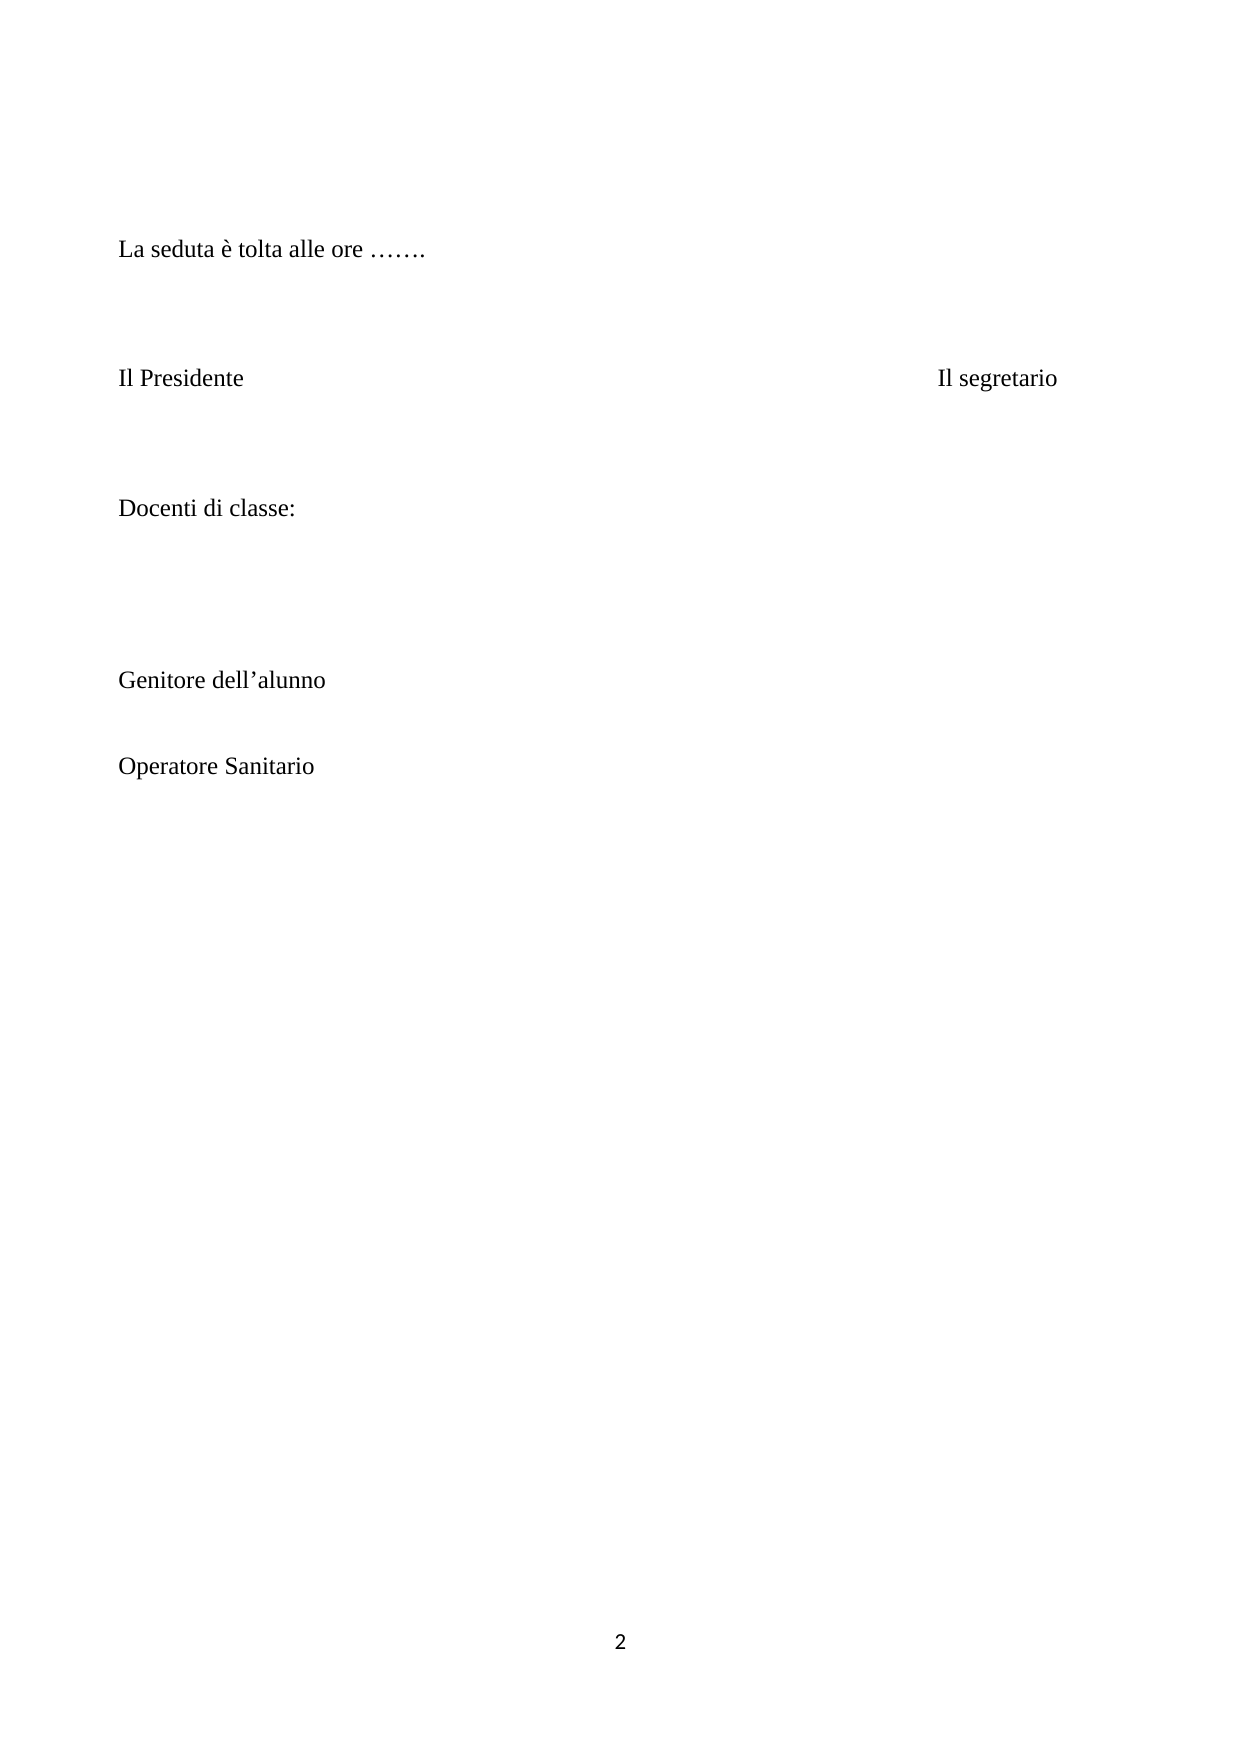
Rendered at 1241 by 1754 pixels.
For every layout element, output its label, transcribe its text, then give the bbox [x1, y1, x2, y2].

text Genitore dell’alunno [118, 665, 1122, 694]
text Docenti di classe: [118, 493, 1122, 521]
text Il Presidente Il segretario [118, 363, 1122, 392]
text Operatore Sanitario [118, 751, 1122, 780]
text La seduta è tolta alle ore ……. [118, 234, 1122, 263]
